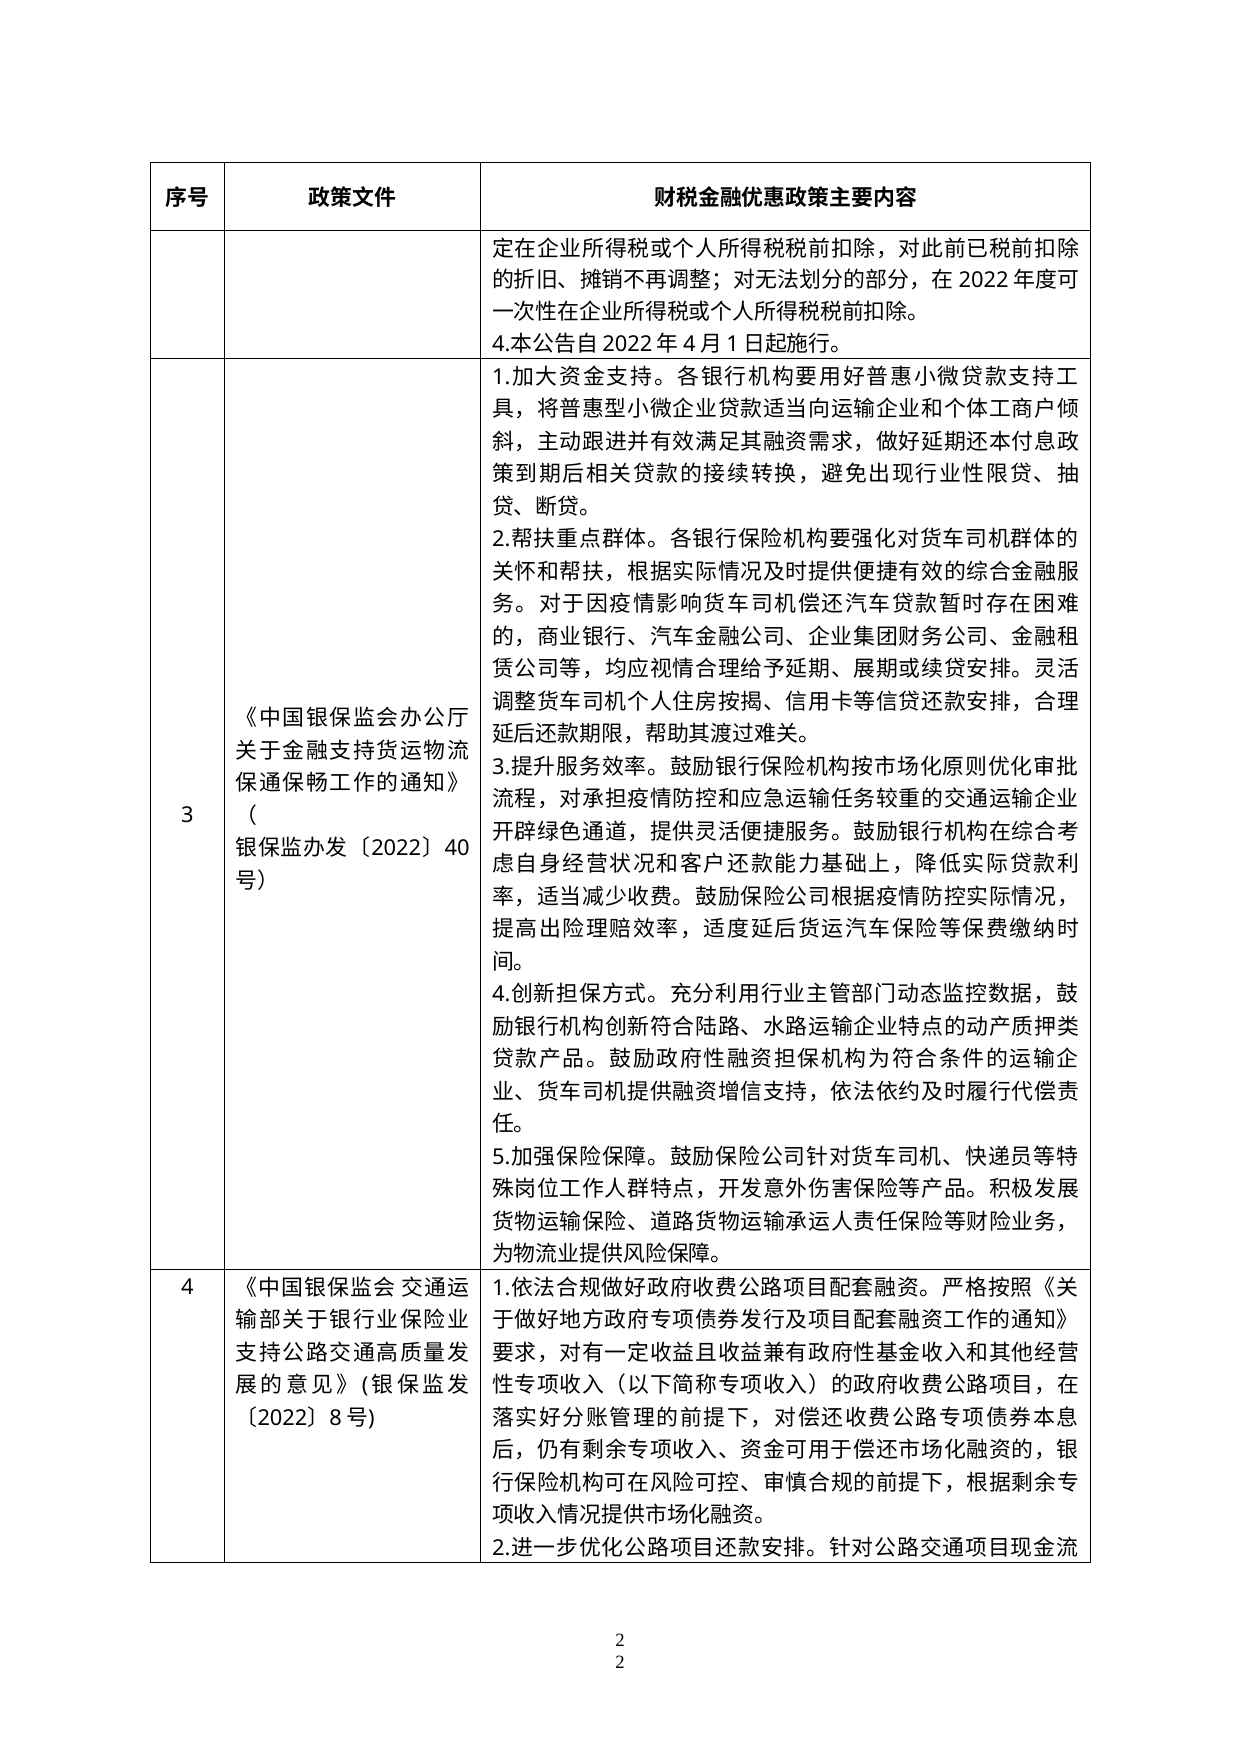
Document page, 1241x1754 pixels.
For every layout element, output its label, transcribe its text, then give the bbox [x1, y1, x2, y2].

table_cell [225, 1270, 480, 1562]
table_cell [225, 231, 480, 357]
table_header 财税金融优惠政策主要内容 [481, 163, 1090, 229]
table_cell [481, 1270, 1090, 1562]
table_cell 《中国银保监会办公厅关于金融支持货运物流保通保畅工作的通知》（ 银保监办发〔2022〕40号） [225, 359, 480, 1268]
table_cell 2 [151, 231, 224, 357]
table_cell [481, 231, 1090, 357]
table_header 序号 [151, 163, 224, 229]
table_cell 4 [151, 1270, 224, 1562]
table_header 政策文件 [225, 163, 480, 229]
table_cell 1.加大资金支持。各银行机构要用好普惠小微贷款支持工具，将普惠型小微企业贷款适当向运输企业和个体工商户倾斜，主动跟进并有效满足其融资需求，做好延期还本付息政策到期后相关贷款的接续转换，避免出现行业性限贷、抽贷、断贷。 2.帮扶重点群体。各银行保险机构要强化对货车司机群体的关怀和帮扶，根据实际情况及时提供便捷有效的综合金融服务。对于因疫情影响货车司机偿还汽车贷款暂时存在困难的，商业银行、汽车金融公司、企业集团财务公司、金融租赁公司等，均应视情合理给予延期、展期或续贷安排。灵活调整货车司机个人住房按揭、信用卡等信贷还款安排，合理延后还款期限，帮助其渡过难关。 3.提升服务效率。鼓励银行保险机构按市场化原则优化审批流程，对承担疫情防控和应急运输任务较重的交通运输企业开辟绿色通道，提供灵活便捷服务。鼓励银行机构在综合考虑自身经营状况和客户还款能力基础上，降低实际贷款利率，适当减少收费。鼓励保险公司根据疫情防控实际情况，提高出险理赔效率，适度延后货运汽车保险等保费缴纳时间。 4.创新担保方式。充分利用行业主管部门动态监控数据，鼓励银行机构创新符合陆路、水路运输企业特点的动产质押类贷款产品。鼓励政府性融资担保机构为符合条件的运输企业、货车司机提供融资增信支持，依法依约及时履行代偿责任。 5.加强保险保障。鼓励保险公司针对货车司机、快递员等特殊岗位工作人群特点，开发意外伤害保险等产品。积极发展货物运输保险、道路货物运输承运人责任保险等财险业务，为物流业提供风险保障。 [481, 359, 1090, 1268]
table_cell 3 [151, 359, 224, 1268]
